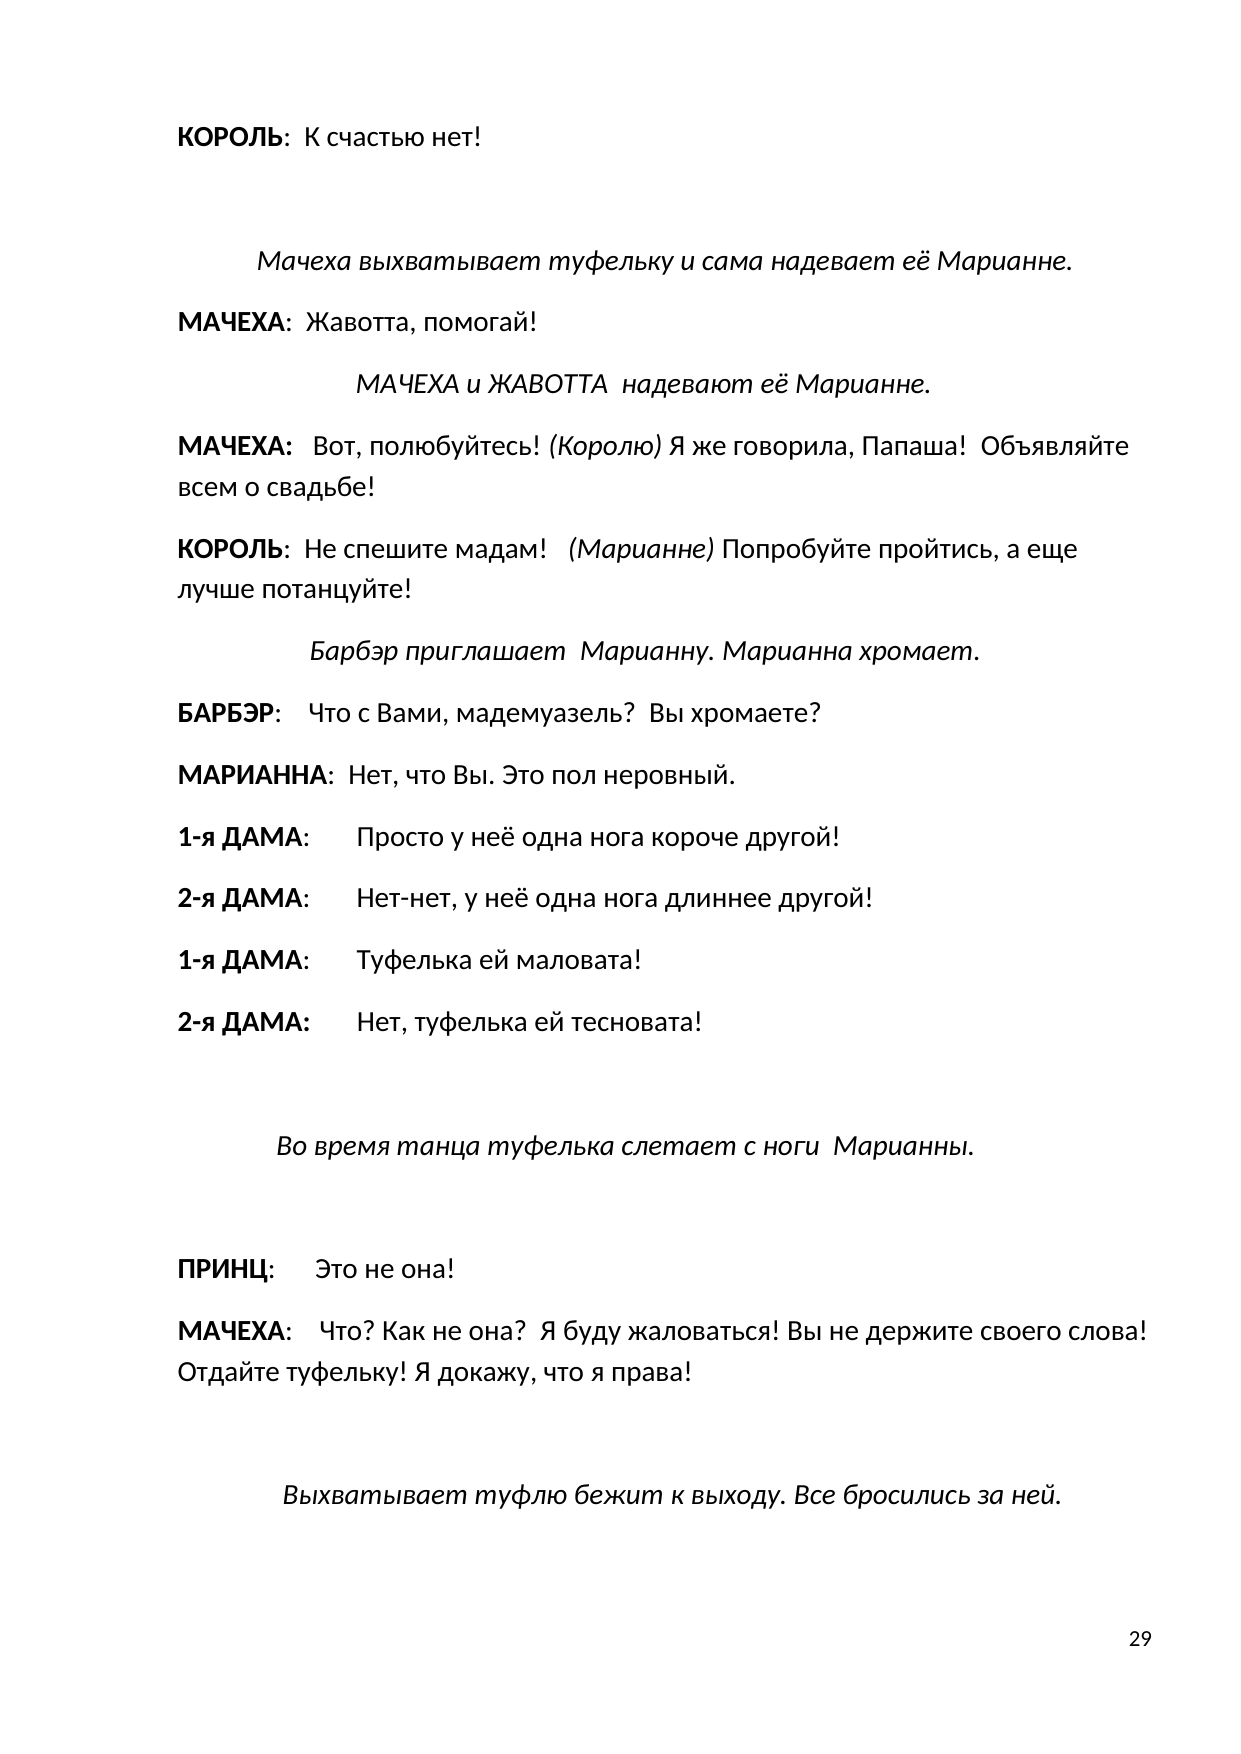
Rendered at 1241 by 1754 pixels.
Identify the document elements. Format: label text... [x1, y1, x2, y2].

text Выхватывает туфлю бежит к выходу. Все бросились за ней. [177, 1476, 1152, 1512]
text МАЧЕХА и ЖАВОТТА надевают её Марианне. [177, 365, 1152, 401]
text КОРОЛЬ: К счастью нет! [177, 118, 1152, 154]
text МАЧЕХА: Что? Как не она? Я буду жаловаться! Вы не держите своего слова! Отдайте туфельку! Я докажу, что я права! [177, 1312, 1152, 1388]
text КОРОЛЬ: Не спешите мадам! (Марианне) Попробуйте пройтись, а еще лучше потанцуйте! [177, 530, 1152, 606]
text МАРИАННА: Нет, что Вы. Это пол неровный. [177, 756, 1152, 792]
text 1-я ДАМА: Просто у неё одна нога короче другой! [177, 818, 1152, 853]
text Во время танца туфелька слетает с ноги Марианны. [177, 1127, 1152, 1162]
text Барбэр приглашает Марианну. Марианна хромает. [177, 632, 1152, 668]
text 1-я ДАМА: Туфелька ей маловата! [177, 941, 1152, 977]
text 2-я ДАМА: Нет-нет, у неё одна нога длиннее другой! [177, 879, 1152, 915]
text МАЧЕХА: Жавотта, помогай! [177, 303, 1152, 339]
text МАЧЕХА: Вот, полюбуйтесь! (Королю) Я же говорила, Папаша! Объявляйте всем о свадьбе! [177, 427, 1152, 503]
text 2-я ДАМА: Нет, туфелька ей тесновата! [177, 1003, 1152, 1039]
text ПРИНЦ: Это не она! [177, 1250, 1152, 1286]
text Мачеха выхватывает туфельку и сама надевает её Марианне. [177, 242, 1152, 277]
text БАРБЭР: Что с Вами, мадемуазель? Вы хромаете? [177, 694, 1152, 730]
